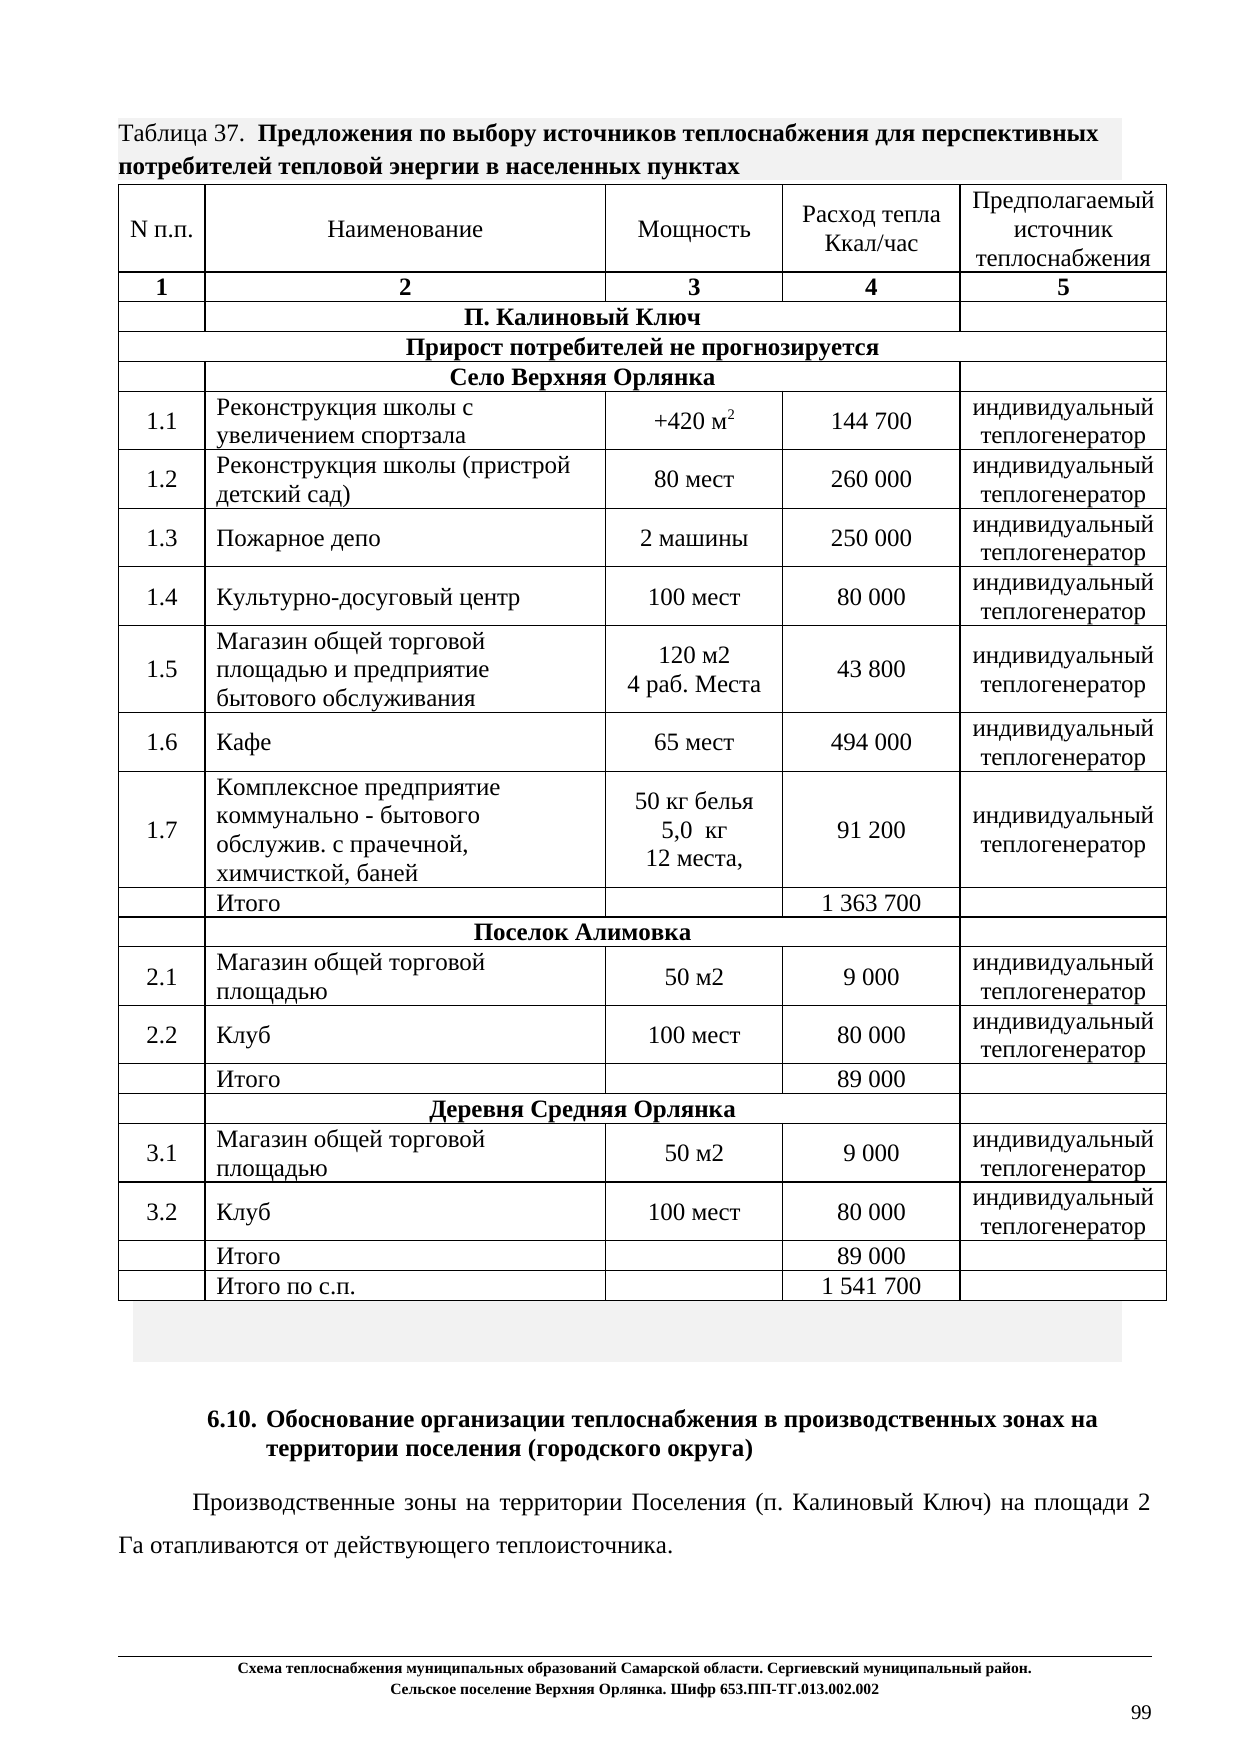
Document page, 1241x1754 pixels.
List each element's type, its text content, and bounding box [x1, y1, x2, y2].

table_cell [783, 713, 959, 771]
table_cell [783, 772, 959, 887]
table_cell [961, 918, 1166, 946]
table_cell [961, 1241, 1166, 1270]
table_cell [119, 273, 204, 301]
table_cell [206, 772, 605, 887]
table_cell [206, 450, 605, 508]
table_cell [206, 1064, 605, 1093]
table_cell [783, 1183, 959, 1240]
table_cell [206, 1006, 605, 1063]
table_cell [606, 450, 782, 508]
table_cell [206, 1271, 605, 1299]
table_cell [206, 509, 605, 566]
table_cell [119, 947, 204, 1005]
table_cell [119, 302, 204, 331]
text Обоснование организации теплоснабжения в производственных зонах на территории поселения (городского округа) [207, 1404, 1152, 1462]
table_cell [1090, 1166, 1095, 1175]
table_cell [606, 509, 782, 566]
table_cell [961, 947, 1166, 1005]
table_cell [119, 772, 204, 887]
text Предложения по выбору источников теплоснабжения для перспективных потребителей тепловой энергии в населенных пунктах [118, 118, 1122, 180]
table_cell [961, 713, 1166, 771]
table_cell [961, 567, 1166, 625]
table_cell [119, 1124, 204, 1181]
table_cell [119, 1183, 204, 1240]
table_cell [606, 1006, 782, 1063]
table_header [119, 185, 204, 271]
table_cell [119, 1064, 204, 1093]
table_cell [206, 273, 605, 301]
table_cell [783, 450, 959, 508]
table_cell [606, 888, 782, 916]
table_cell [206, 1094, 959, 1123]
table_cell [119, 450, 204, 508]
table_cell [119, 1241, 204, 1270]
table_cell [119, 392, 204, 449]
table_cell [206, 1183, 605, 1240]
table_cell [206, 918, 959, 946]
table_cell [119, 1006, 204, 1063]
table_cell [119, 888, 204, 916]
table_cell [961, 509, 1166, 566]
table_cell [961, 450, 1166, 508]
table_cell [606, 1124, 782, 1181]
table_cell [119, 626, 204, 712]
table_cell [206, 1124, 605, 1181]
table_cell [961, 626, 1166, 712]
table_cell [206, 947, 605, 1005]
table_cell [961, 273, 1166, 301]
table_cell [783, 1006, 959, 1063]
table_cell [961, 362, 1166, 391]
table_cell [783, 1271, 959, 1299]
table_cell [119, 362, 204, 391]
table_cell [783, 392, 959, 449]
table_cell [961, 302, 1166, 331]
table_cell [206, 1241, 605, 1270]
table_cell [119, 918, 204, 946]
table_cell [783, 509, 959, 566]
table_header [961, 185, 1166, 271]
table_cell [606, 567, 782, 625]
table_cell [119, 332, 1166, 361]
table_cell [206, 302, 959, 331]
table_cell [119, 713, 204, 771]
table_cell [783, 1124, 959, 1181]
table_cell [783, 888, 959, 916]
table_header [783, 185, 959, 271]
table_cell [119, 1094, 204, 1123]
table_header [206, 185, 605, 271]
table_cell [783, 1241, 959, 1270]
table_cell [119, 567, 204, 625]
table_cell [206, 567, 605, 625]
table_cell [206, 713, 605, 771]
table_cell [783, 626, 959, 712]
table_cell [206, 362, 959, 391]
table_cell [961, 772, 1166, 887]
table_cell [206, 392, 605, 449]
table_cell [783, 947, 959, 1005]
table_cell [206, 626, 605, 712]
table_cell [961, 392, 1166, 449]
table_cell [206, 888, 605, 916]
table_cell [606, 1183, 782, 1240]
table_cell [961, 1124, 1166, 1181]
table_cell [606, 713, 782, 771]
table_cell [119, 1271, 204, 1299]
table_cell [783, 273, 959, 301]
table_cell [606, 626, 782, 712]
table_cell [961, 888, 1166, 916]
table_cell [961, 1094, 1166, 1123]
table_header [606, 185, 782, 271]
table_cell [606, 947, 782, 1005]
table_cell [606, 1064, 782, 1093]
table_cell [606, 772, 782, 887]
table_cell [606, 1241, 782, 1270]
text Производственные зоны на территории Поселения (п. Калиновый Ключ) на площади 2 Га отапливаются от действующего теплоисточника. [118, 1487, 1152, 1558]
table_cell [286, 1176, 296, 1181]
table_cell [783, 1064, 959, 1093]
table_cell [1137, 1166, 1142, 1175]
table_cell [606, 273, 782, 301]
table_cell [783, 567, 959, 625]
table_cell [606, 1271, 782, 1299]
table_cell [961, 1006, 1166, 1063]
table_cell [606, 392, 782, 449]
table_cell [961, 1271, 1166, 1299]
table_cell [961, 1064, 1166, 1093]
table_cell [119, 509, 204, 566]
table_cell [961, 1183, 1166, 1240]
